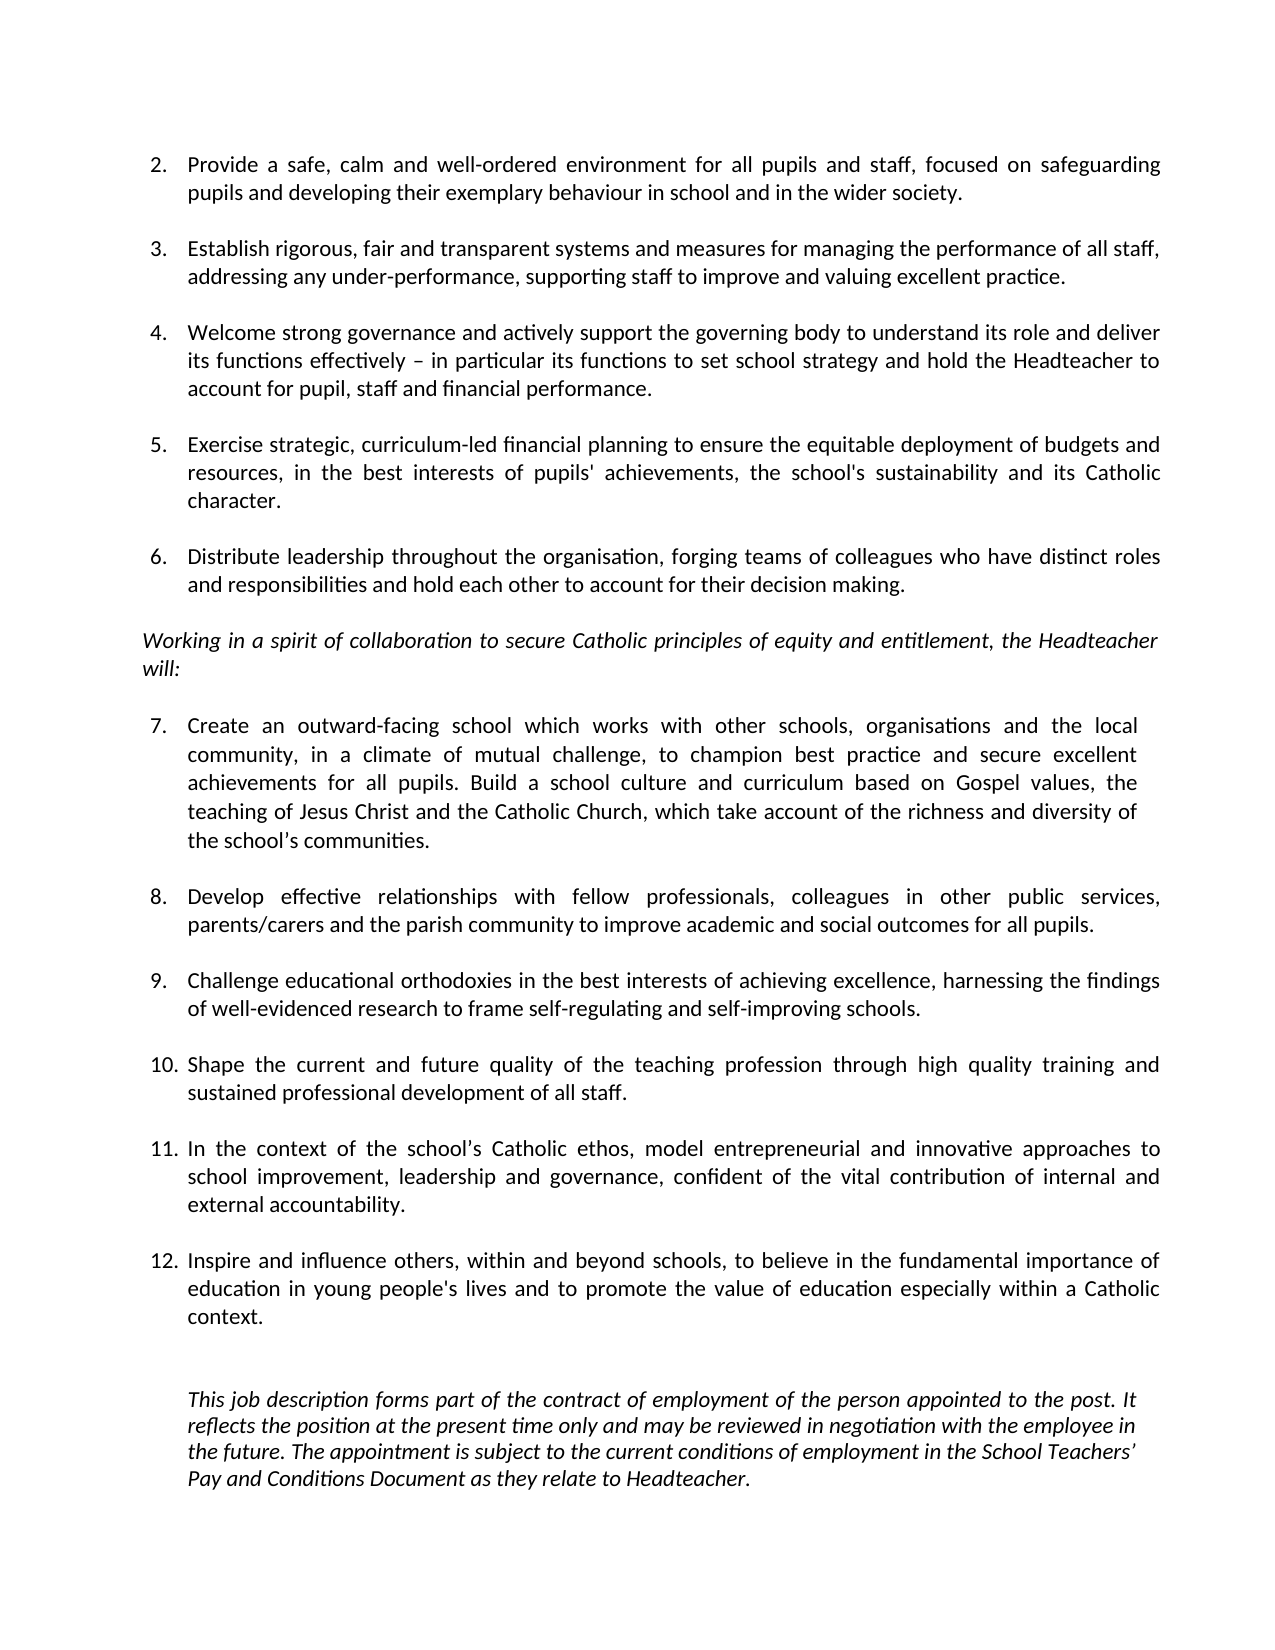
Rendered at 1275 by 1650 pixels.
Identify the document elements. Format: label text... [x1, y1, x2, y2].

text Working in a spirit of collaboration to secure Catholic principles of equity and entitlement, the Headteacher will: [142, 626, 1162, 682]
list Inspire and influence others, within and beyond schools, to believe in the fundamental importance of education in young people's lives and to promote the value of education especially within a Catholic context. [150, 1246, 1162, 1331]
list Challenge educational orthodoxies in the best interests of achieving excellence, harnessing the findings of well-evidenced research to frame self-regulating and self-improving schools. [150, 966, 1162, 1022]
list Distribute leadership throughout the organisation, forging teams of colleagues who have distinct roles and responsibilities and hold each other to account for their decision making. [150, 542, 1162, 598]
list Provide a safe, calm and well-ordered environment for all pupils and staff, focused on safeguarding pupils and developing their exemplary behaviour in school and in the wider society. [150, 150, 1162, 206]
list Shape the current and future quality of the teaching profession through high quality training and sustained professional development of all staff. [150, 1050, 1162, 1106]
list Create an outward-facing school which works with other schools, organisations and the local community, in a climate of mutual challenge, to champion best practice and secure excellent achievements for all pupils. Build a school culture and curriculum based on Gospel values, the teaching of Jesus Christ and the Catholic Church, which take account of the richness and diversity of the school’s communities. [150, 710, 1139, 854]
list Exercise strategic, curriculum-led financial planning to ensure the equitable deployment of budgets and resources, in the best interests of pupils' achievements, the school's sustainability and its Catholic character. [150, 430, 1162, 514]
list Establish rigorous, fair and transparent systems and measures for managing the performance of all staff, addressing any under-performance, supporting staff to improve and valuing excellent practice. [150, 234, 1162, 290]
list Welcome strong governance and actively support the governing body to understand its role and deliver its functions effectively – in particular its functions to set school strategy and hold the Headteacher to account for pupil, staff and financial performance. [150, 318, 1162, 402]
text This job description forms part of the contract of employment of the person appointed to the post. It reflects the position at the present time only and may be reviewed in negotiation with the employee in the future. The appointment is subject to the current conditions of employment in the School Teachers’ Pay and Conditions Document as they relate to Headteacher. [187, 1386, 1140, 1491]
list Develop effective relationships with fellow professionals, colleagues in other public services, parents/carers and the parish community to improve academic and social outcomes for all pupils. [150, 882, 1162, 938]
list In the context of the school’s Catholic ethos, model entrepreneurial and innovative approaches to school improvement, leadership and governance, confident of the vital contribution of internal and external accountability. [150, 1134, 1162, 1218]
